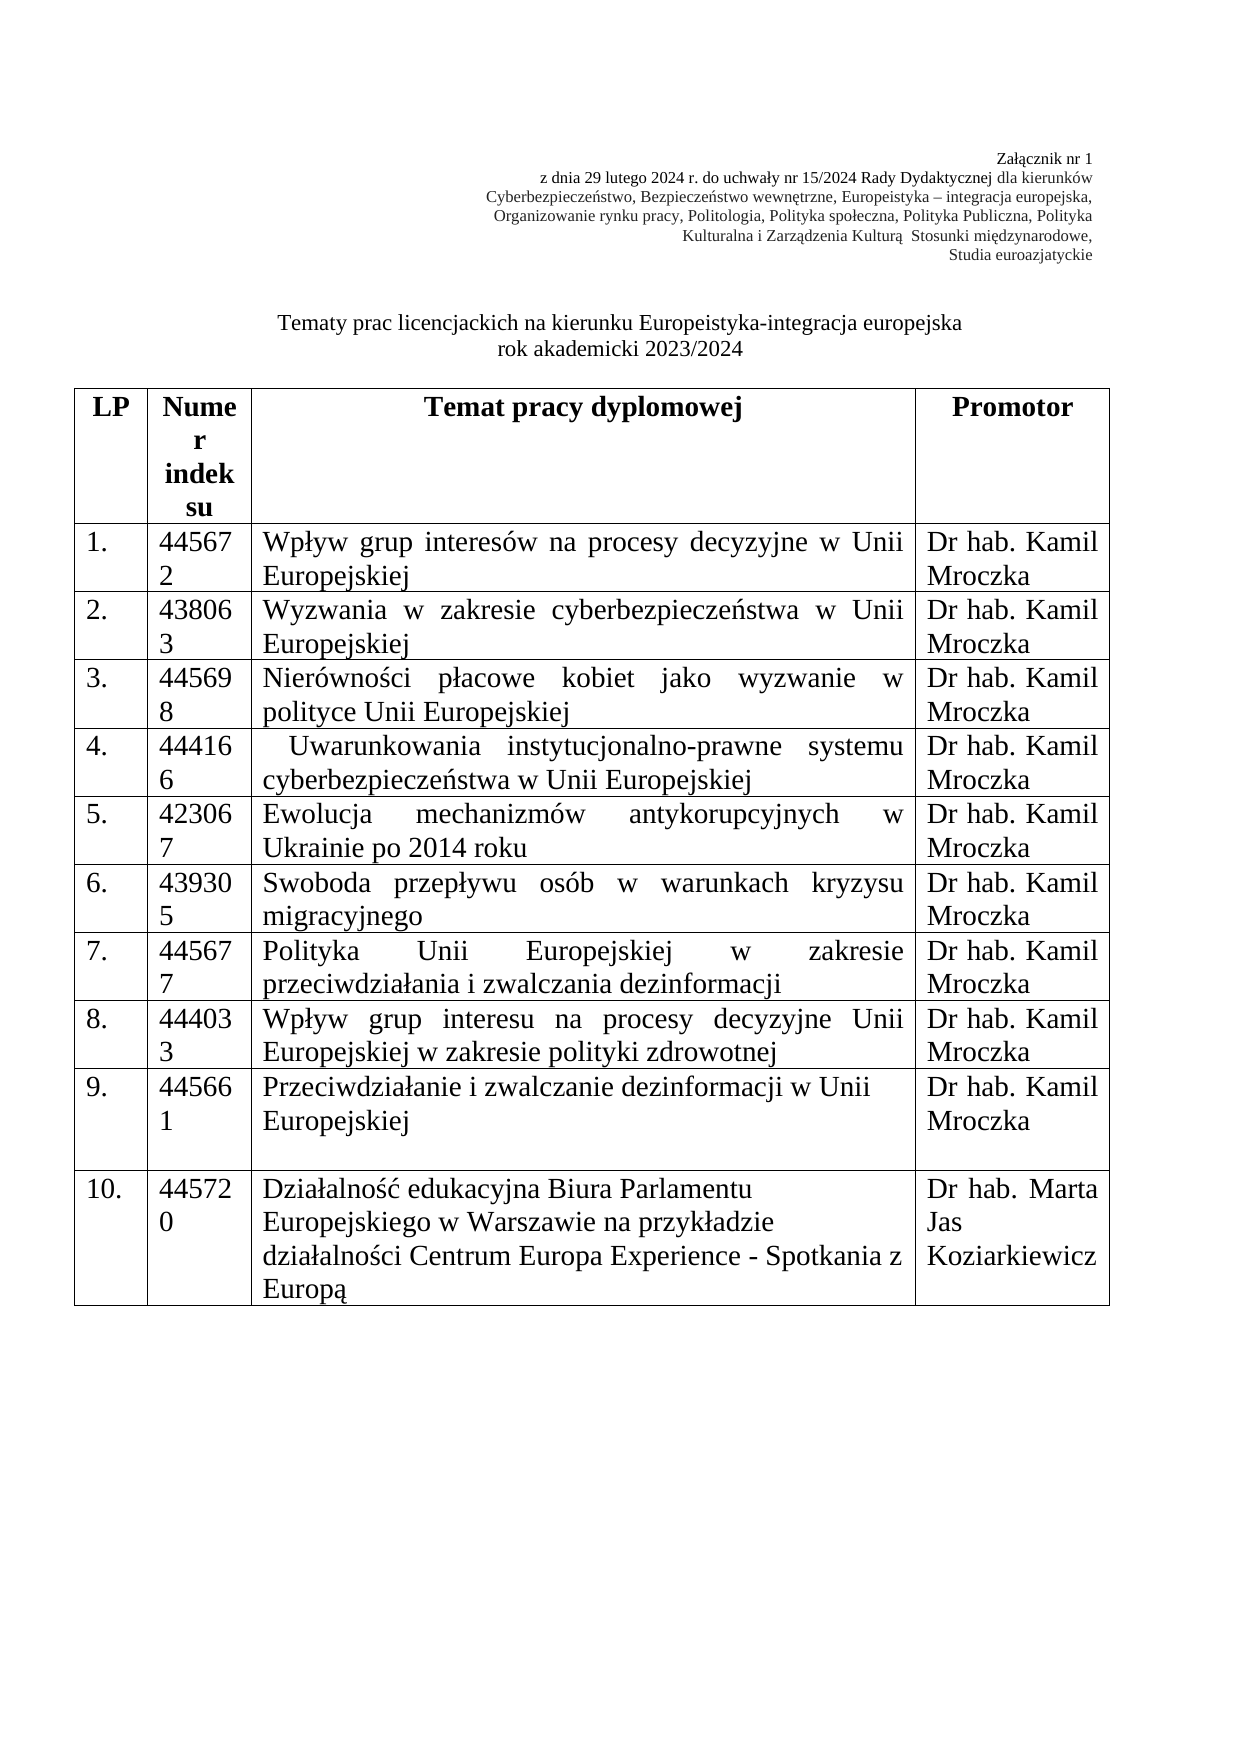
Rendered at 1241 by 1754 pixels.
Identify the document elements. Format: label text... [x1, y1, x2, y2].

table_cell 445661 [148, 1069, 251, 1170]
table_cell Polityka Unii Europejskiej w zakresie przeciwdziałania i zwalczania dezinformacji [252, 933, 915, 1000]
table_cell Swoboda przepływu osób w warunkach kryzysu migracyjnego [252, 865, 915, 932]
table_cell 445677 [148, 933, 251, 1000]
table_header Numer indeksu [148, 389, 251, 523]
text Tematy prac licencjackich na kierunku Europeistyka-integracja europejska [148, 309, 1092, 335]
table_cell Wyzwania w zakresie cyberbezpieczeństwa w Unii Europejskiej [252, 592, 915, 659]
table_cell 9. [75, 1069, 147, 1170]
table_cell Dr hab. Kamil Mroczka [916, 524, 1109, 591]
table_cell 444033 [148, 1001, 251, 1068]
table_cell Dr hab. Kamil Mroczka [916, 729, 1109, 796]
table_cell 445672 [148, 524, 251, 591]
text z dnia 29 lutego 2024 r. do uchwały nr 15/2024 Rady Dydaktycznej dla kierunków [148, 168, 1092, 187]
text Studia euroazjatyckie [516, 244, 1092, 264]
table_header Promotor [916, 389, 1109, 523]
table_header LP [75, 389, 147, 523]
table_cell Nierówności płacowe kobiet jako wyzwanie w polityce Unii Europejskiej [252, 660, 915, 727]
table_cell 444166 [148, 729, 251, 796]
table_cell Wpływ grup interesów na procesy decyzyjne w Unii Europejskiej [252, 524, 915, 591]
table_cell 3. [75, 660, 147, 727]
table_cell Dr hab. Kamil Mroczka [916, 1001, 1109, 1068]
table_cell Dr hab. Kamil Mroczka [916, 865, 1109, 932]
table_cell 438063 [148, 592, 251, 659]
table_cell 445698 [148, 660, 251, 727]
text Załącznik nr 1 [148, 149, 1092, 168]
table_cell 7. [75, 933, 147, 1000]
table_cell Wpływ grup interesu na procesy decyzyjne Unii Europejskiej w zakresie polityki zdrowotnej [252, 1001, 915, 1068]
table_cell 10. [75, 1171, 147, 1305]
text Cyberbezpieczeństwo, Bezpieczeństwo wewnętrzne, Europeistyka – integracja europejska, [148, 187, 1092, 206]
table_cell Dr hab. Kamil Mroczka [916, 933, 1109, 1000]
text rok akademicki 2023/2024 [148, 335, 1092, 362]
table_cell Dr hab. Kamil Mroczka [916, 1069, 1109, 1170]
table_cell 8. [75, 1001, 147, 1068]
table_cell 5. [75, 797, 147, 864]
table_cell Dr hab. Marta Jas Koziarkiewicz [916, 1171, 1109, 1305]
table_cell Dr hab. Kamil Mroczka [916, 592, 1109, 659]
table_cell 4. [75, 729, 147, 796]
table_cell 439305 [148, 865, 251, 932]
table_cell Dr hab. Kamil Mroczka [916, 797, 1109, 864]
table_cell 1. [75, 524, 147, 591]
table_cell Uwarunkowania instytucjonalno-prawne systemu cyberbezpieczeństwa w Unii Europejskiej [252, 729, 915, 796]
table_cell Działalność edukacyjna Biura Parlamentu Europejskiego w Warszawie na przykładzie działalności Centrum Europa Experience - Spotkania z Europą [252, 1171, 915, 1305]
table_cell 423067 [148, 797, 251, 864]
table_cell Ewolucja mechanizmów antykorupcyjnych w Ukrainie po 2014 roku [252, 797, 915, 864]
table_cell 445720 [148, 1171, 251, 1305]
text Organizowanie rynku pracy, Politologia, Polityka społeczna, Polityka Publiczna, Polityka Kulturalna i Zarządzenia Kulturą Stosunki międzynarodowe, [443, 206, 1092, 244]
table_cell Dr hab. Kamil Mroczka [916, 660, 1109, 727]
table_header Temat pracy dyplomowej [252, 389, 915, 523]
table_cell 6. [75, 865, 147, 932]
table_cell Przeciwdziałanie i zwalczanie dezinformacji w Unii Europejskiej [252, 1069, 915, 1170]
table_cell 2. [75, 592, 147, 659]
